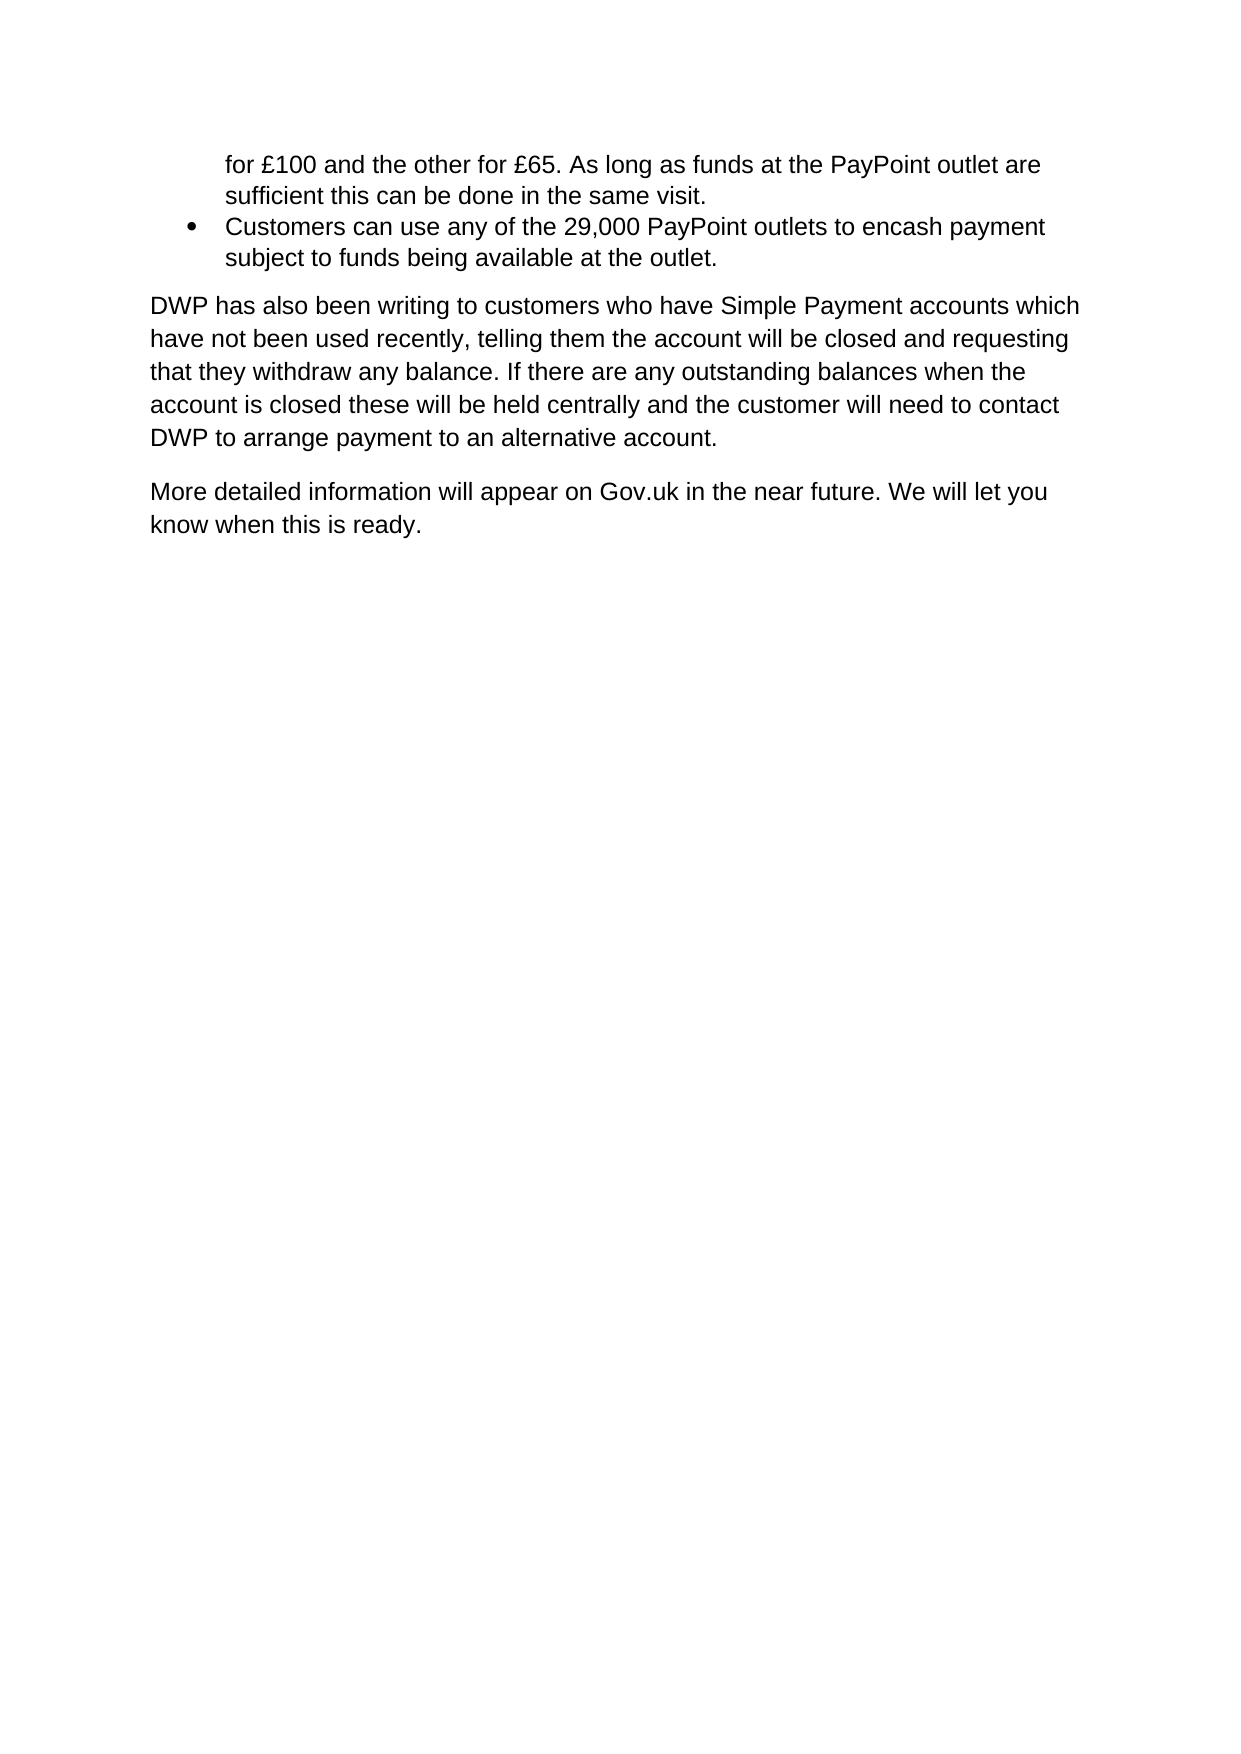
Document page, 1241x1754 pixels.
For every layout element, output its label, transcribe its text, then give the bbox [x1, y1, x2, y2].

text More detailed information will appear on Gov.uk in the near future. We will let you know when this is ready. [150, 477, 1090, 539]
text DWP has also been writing to customers who have Simple Payment accounts which have not been used recently, telling them the account will be closed and requesting that they withdraw any balance. If there are any outstanding balances when the account is closed these will be held centrally and the customer will need to contact DWP to arrange payment to an alternative account. [150, 291, 1090, 452]
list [187, 150, 1090, 210]
list Customers can use any of the 29,000 PayPoint outlets to encash payment subject to funds being available at the outlet. [187, 212, 1090, 272]
